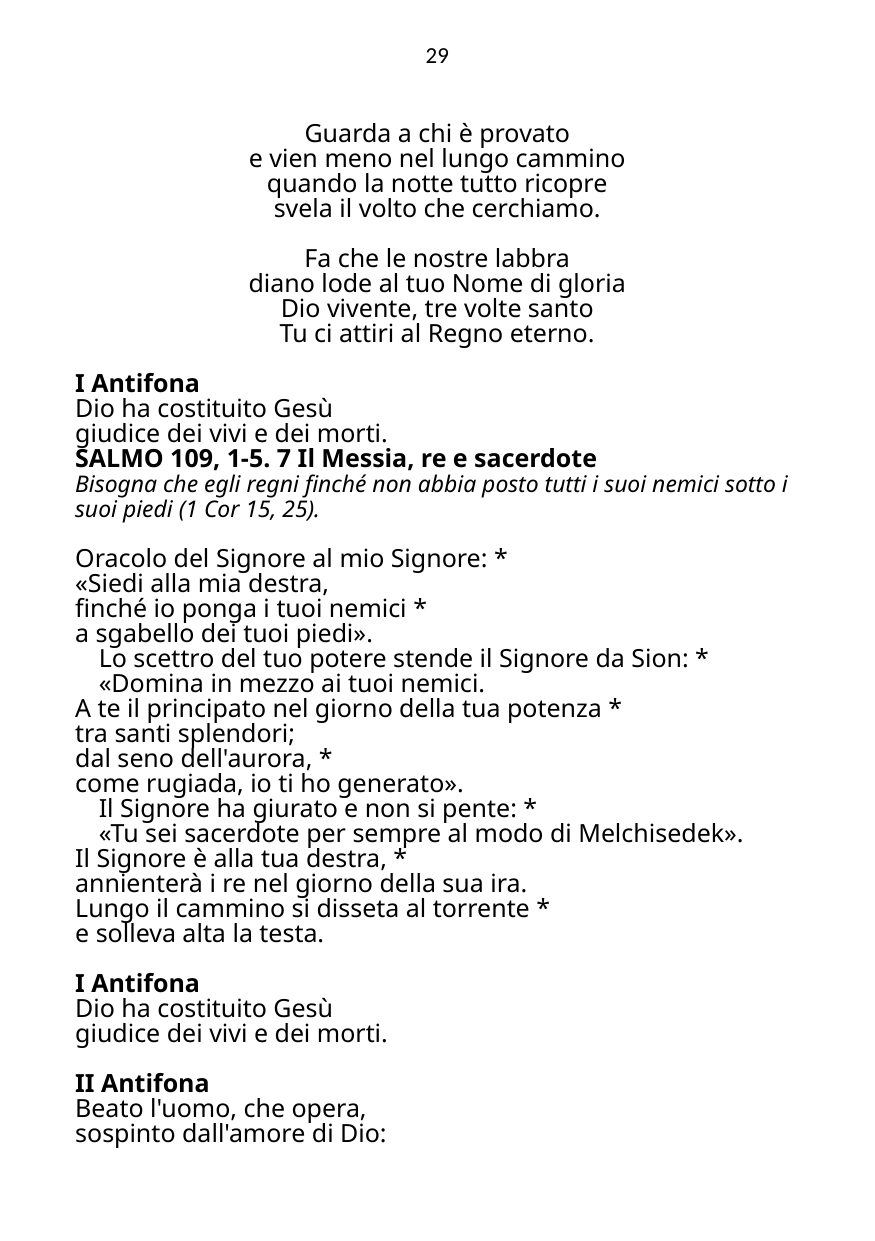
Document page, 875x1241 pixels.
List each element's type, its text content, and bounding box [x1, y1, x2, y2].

text Guarda a chi è provato [75, 122, 799, 147]
text Fa che le nostre labbra [75, 247, 799, 272]
text Dio vivente, tre volte santo [75, 297, 799, 322]
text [75, 447, 799, 1147]
text quando la notte tutto ricopre [75, 172, 799, 197]
text svela il volto che cerchiamo. [75, 197, 799, 222]
text e vien meno nel lungo cammino [75, 147, 799, 172]
text Tu ci attiri al Regno eterno. [75, 322, 799, 347]
text diano lode al tuo Nome di gloria [75, 272, 799, 297]
text I Antifona Dio ha costituito Gesù giudice dei vivi e dei morti. [75, 372, 799, 447]
